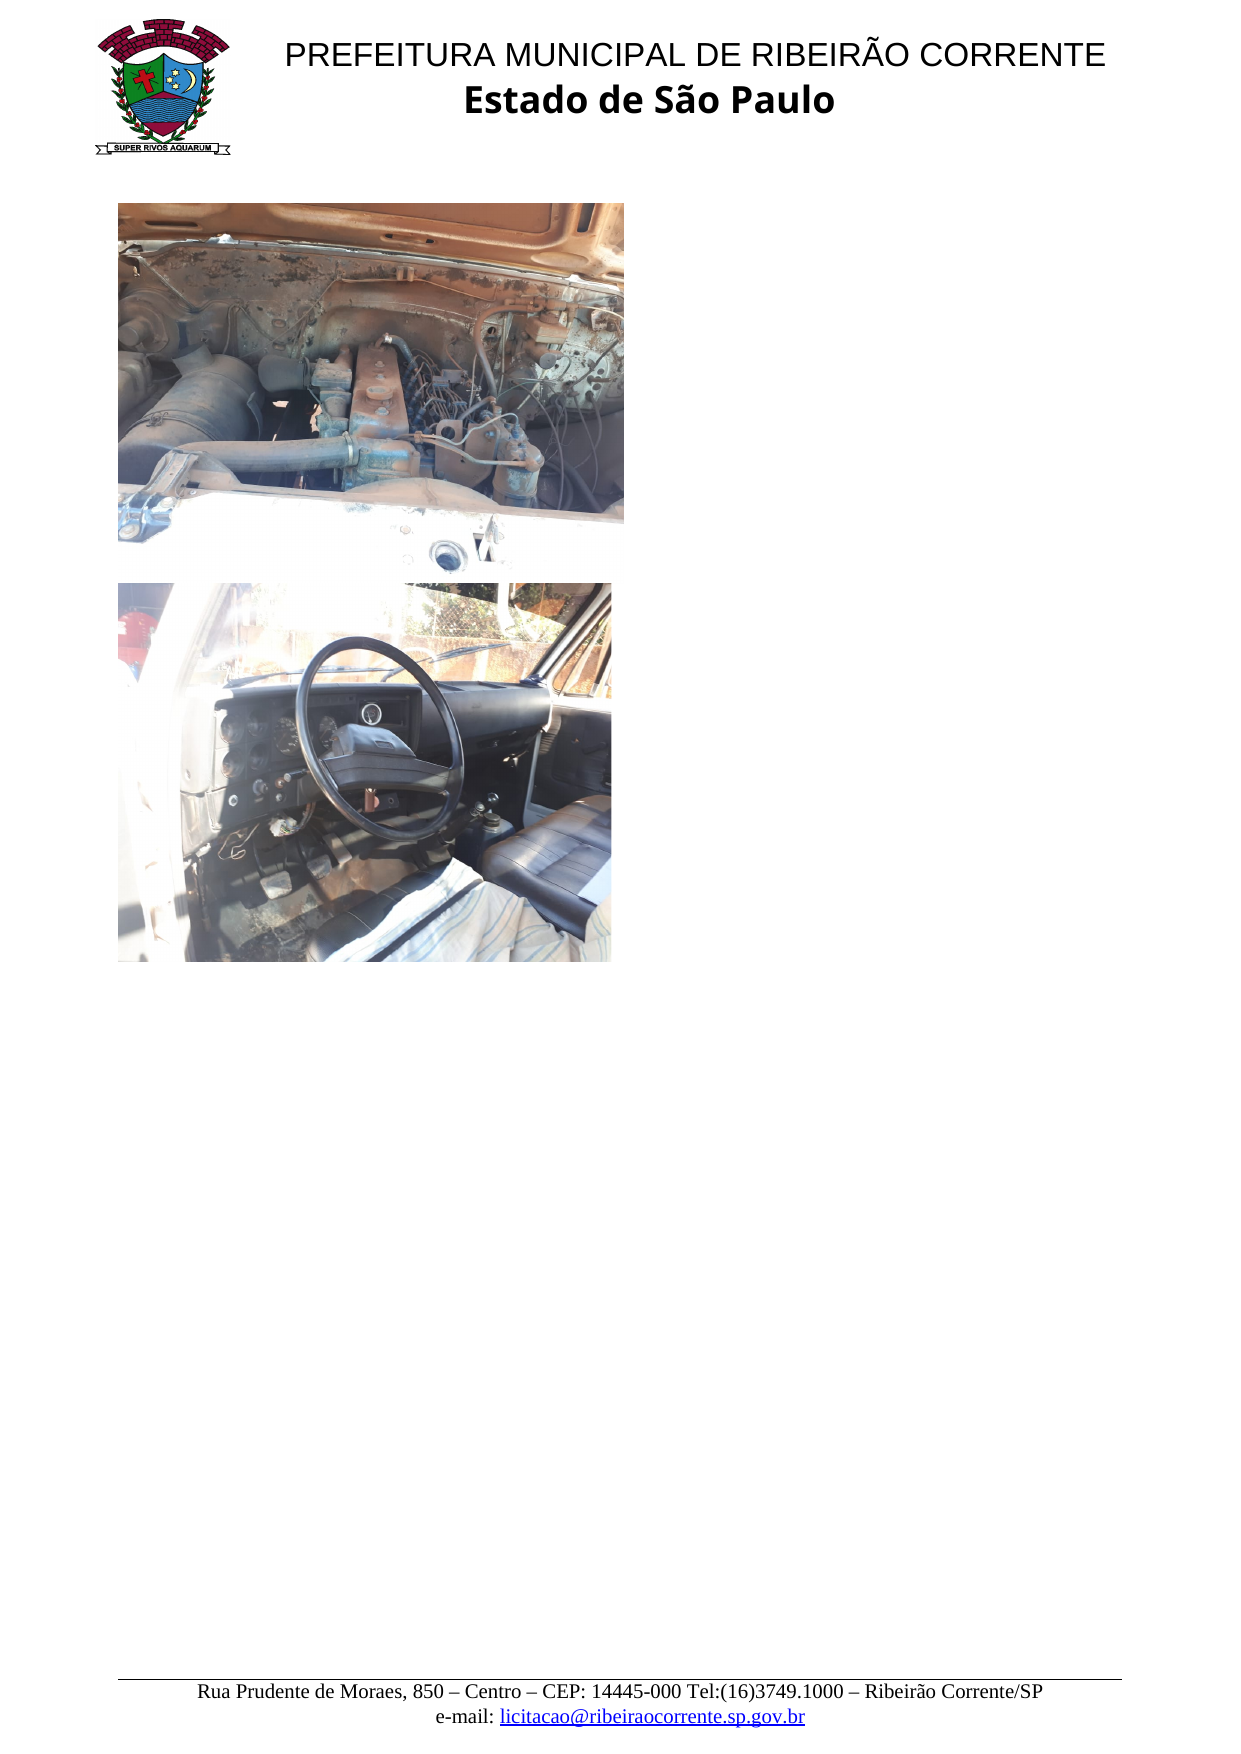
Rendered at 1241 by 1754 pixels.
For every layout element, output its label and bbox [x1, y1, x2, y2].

picture [118, 203, 624, 962]
picture [95, 19, 231, 155]
